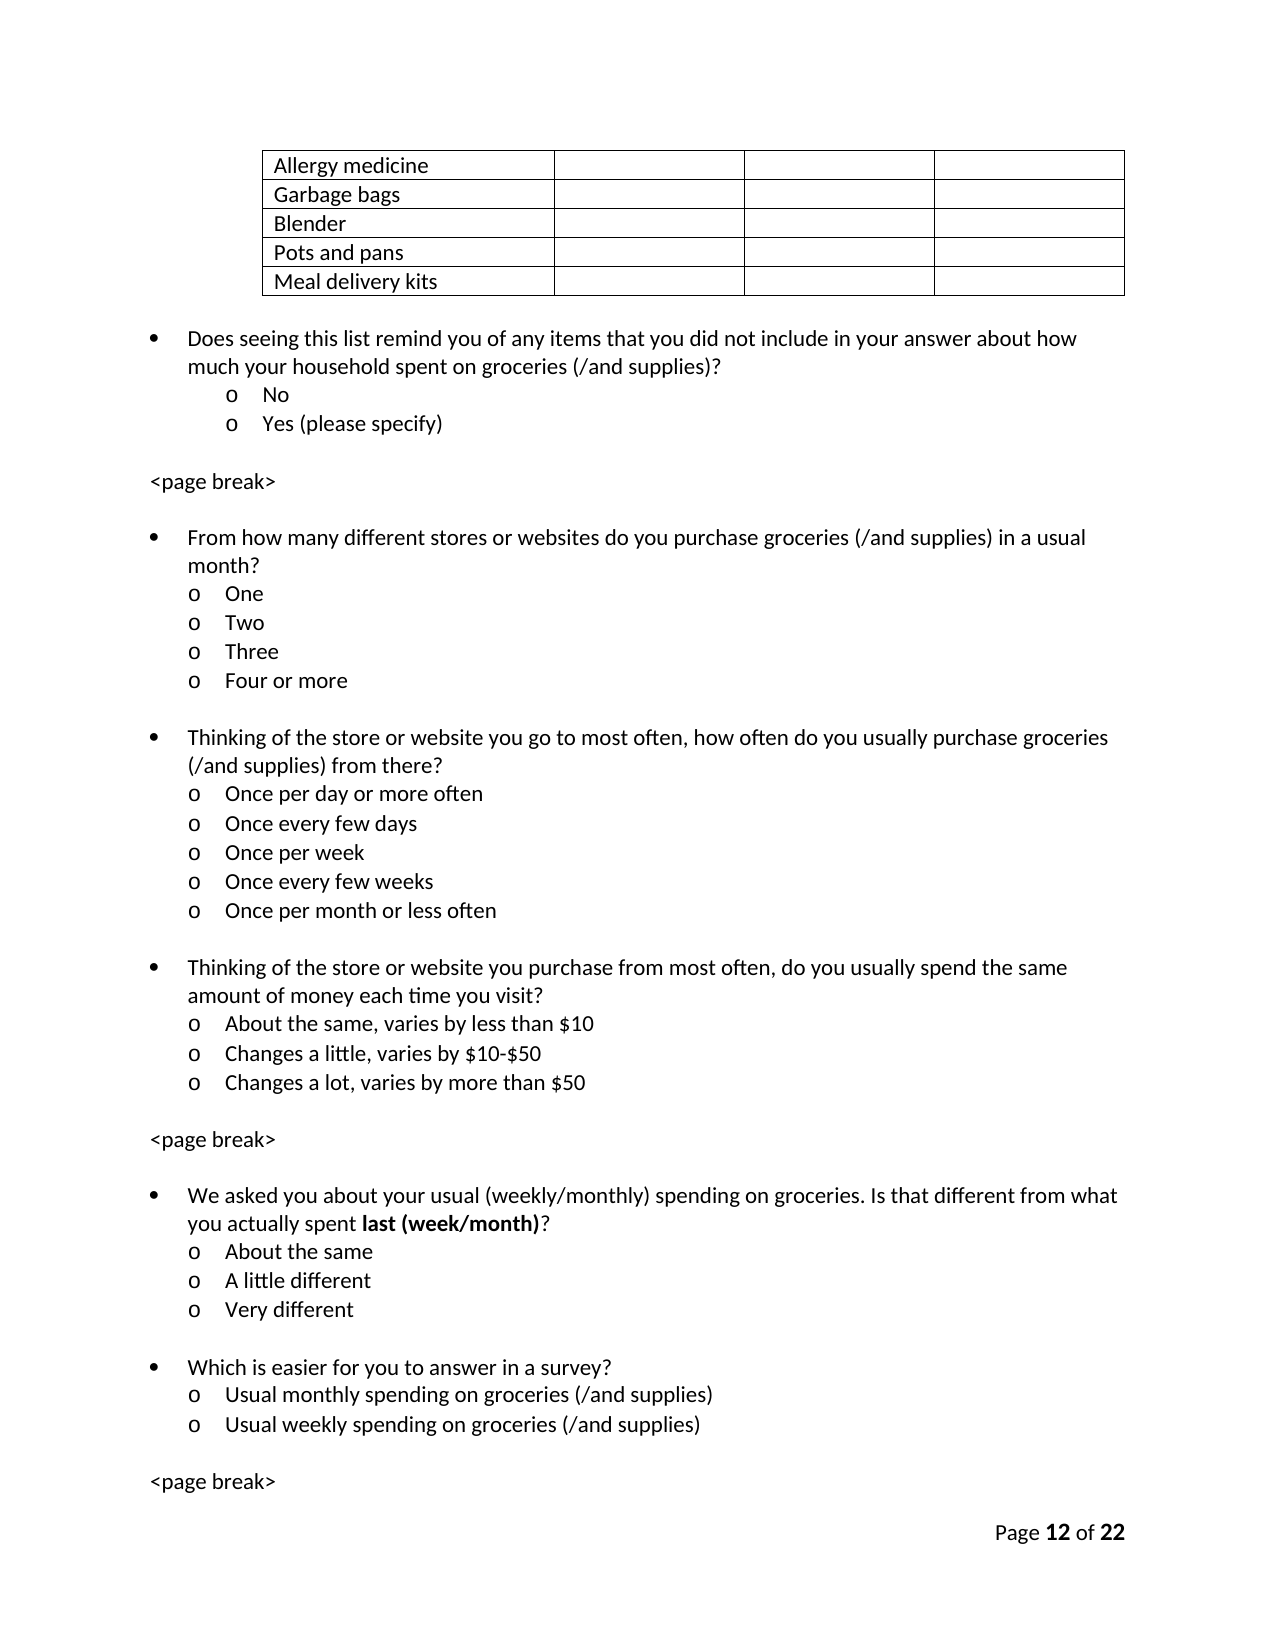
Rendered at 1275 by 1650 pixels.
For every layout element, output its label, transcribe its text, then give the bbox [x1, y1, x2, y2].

list Does seeing this list remind you of any items that you did not include in your answer about how much your household spent on groceries (/and supplies)? [150, 324, 1125, 380]
table_cell [935, 180, 1124, 208]
table_cell [745, 180, 934, 208]
table_cell [555, 209, 744, 237]
list Two [187, 608, 1125, 637]
list Four or more [187, 666, 1125, 696]
table_cell [935, 209, 1124, 237]
table_cell Allergy medicine [263, 151, 554, 179]
text <page break> [150, 1467, 1125, 1495]
list About the same, varies by less than $10 [187, 1009, 1125, 1039]
table_cell [555, 267, 744, 295]
list One [187, 579, 1125, 608]
table_cell [745, 209, 934, 237]
table_cell Meal delivery kits [263, 267, 554, 295]
list Thinking of the store or website you go to most often, how often do you usually purchase groceries (/and supplies) from there? [150, 723, 1125, 779]
table_cell Blender [263, 209, 554, 237]
text <page break> [150, 467, 1125, 495]
list Once per week [187, 838, 1125, 867]
list A little different [187, 1266, 1125, 1295]
table_cell [745, 267, 934, 295]
list Thinking of the store or website you purchase from most often, do you usually spend the same amount of money each time you visit? [150, 953, 1125, 1009]
list About the same [187, 1237, 1125, 1266]
list From how many different stores or websites do you purchase groceries (/and supplies) in a usual month? [150, 523, 1125, 579]
list Changes a little, varies by $10-$50 [187, 1039, 1125, 1068]
list Which is easier for you to answer in a survey? [150, 1353, 1125, 1381]
table_cell [555, 151, 744, 179]
table_cell [555, 180, 744, 208]
list Changes a lot, varies by more than $50 [187, 1068, 1125, 1097]
list Once every few weeks [187, 867, 1125, 896]
table_cell [935, 238, 1124, 266]
table_cell [745, 238, 934, 266]
list No [225, 380, 1125, 409]
list Once per month or less often [187, 896, 1125, 925]
table_cell Garbage bags [263, 180, 554, 208]
table_cell [935, 267, 1124, 295]
text <page break> [150, 1125, 1125, 1153]
list Once per day or more often [187, 779, 1125, 809]
list Usual weekly spending on groceries (/and supplies) [187, 1410, 1125, 1439]
table_cell [555, 238, 744, 266]
table_cell Pots and pans [263, 238, 554, 266]
list We asked you about your usual (weekly/monthly) spending on groceries. Is that different from what you actually spent last (week/month)? [150, 1181, 1125, 1237]
table_cell [935, 151, 1124, 179]
table_cell [745, 151, 934, 179]
list Three [187, 637, 1125, 666]
list Very different [187, 1295, 1125, 1324]
list Once every few days [187, 809, 1125, 838]
list Usual monthly spending on groceries (/and supplies) [187, 1381, 1125, 1410]
list Yes (please specify) [225, 409, 1125, 439]
